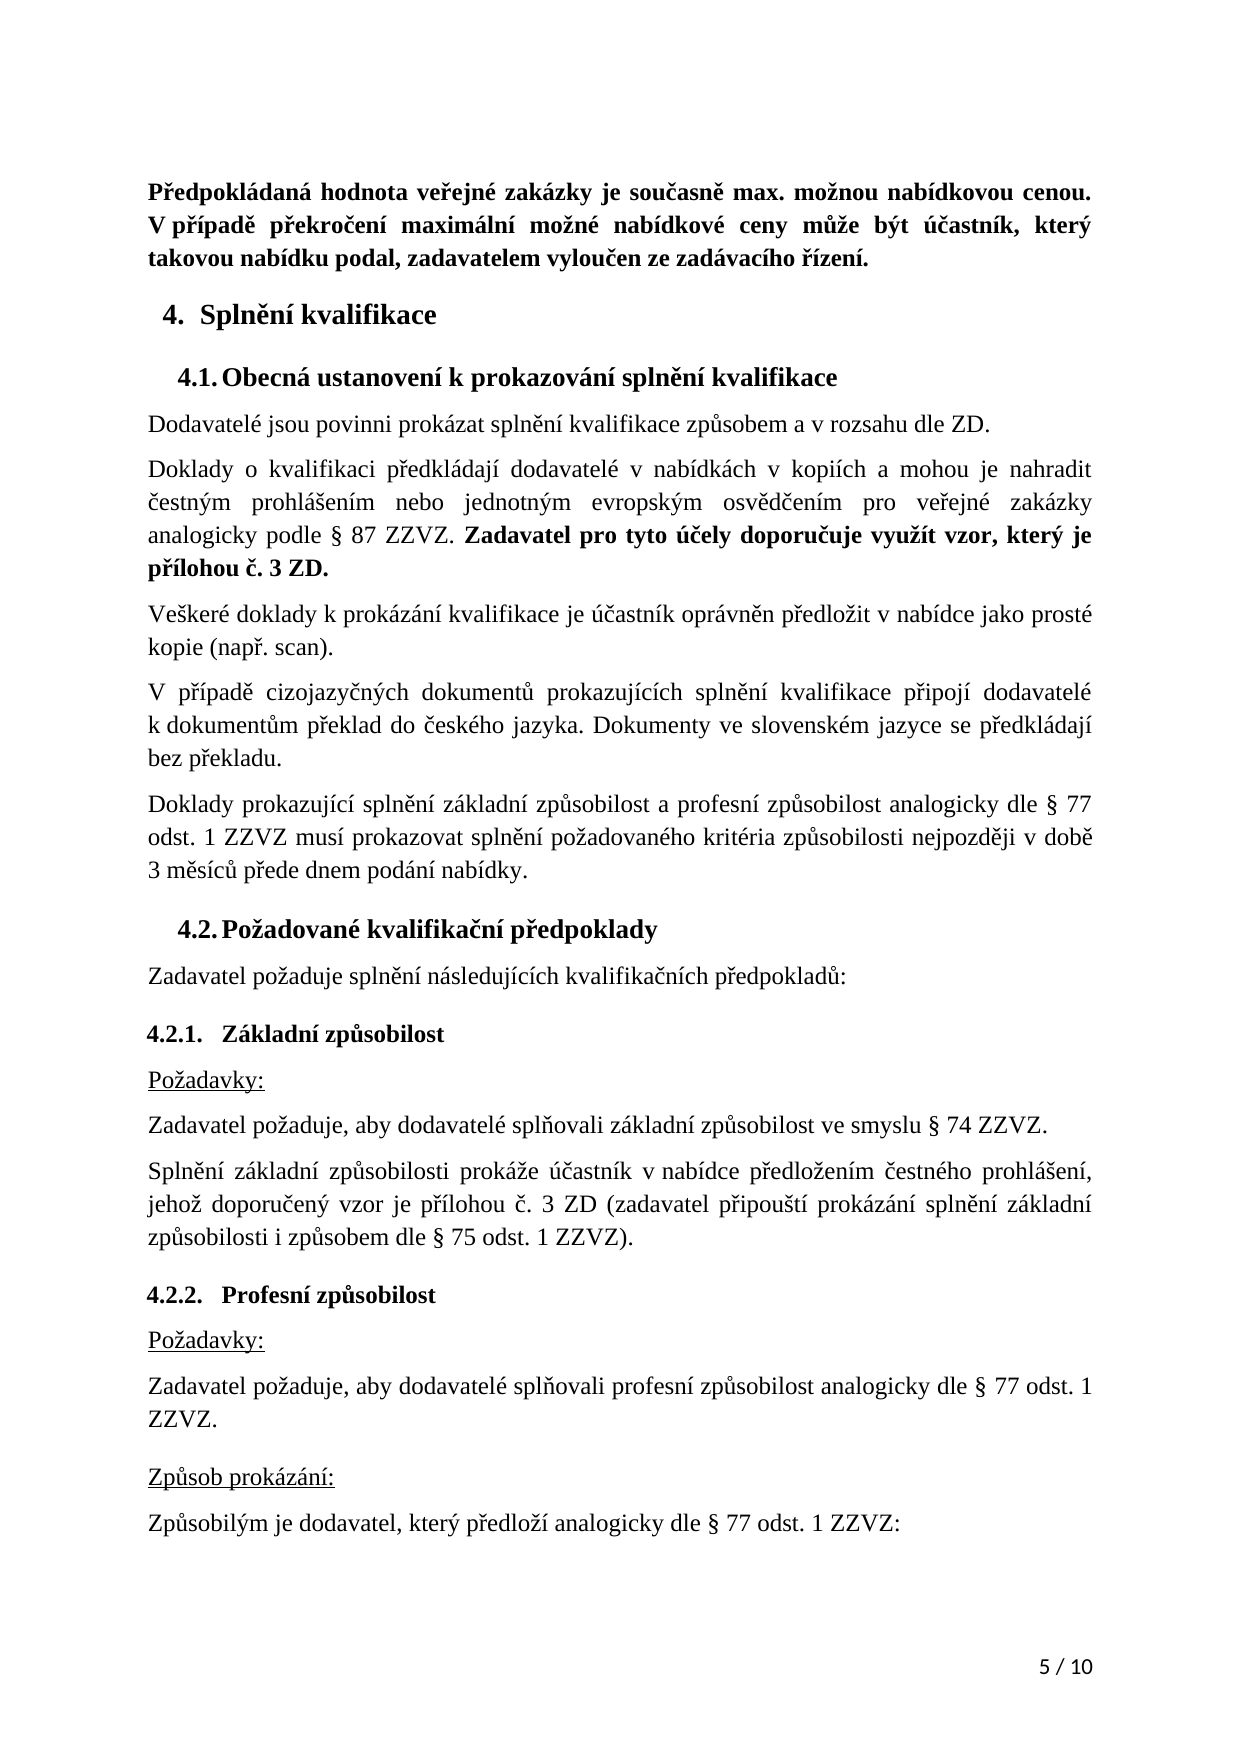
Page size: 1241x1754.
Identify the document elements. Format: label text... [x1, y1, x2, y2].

text Požadavky: [148, 1065, 1093, 1094]
text Doklady prokazující splnění základní způsobilost a profesní způsobilost analogicky dle § 77 odst. 1 ZZVZ musí prokazovat splnění požadovaného kritéria způsobilosti nejpozději v době 3 měsíců přede dnem podání nabídky. [148, 789, 1093, 884]
subtitle Požadované kvalifikační předpoklady [177, 913, 1093, 944]
subtitle Profesní způsobilost [146, 1280, 1093, 1309]
text Předpokládaná hodnota veřejné zakázky je současně max. možnou nabídkovou cenou. V případě překročení maximální možné nabídkové ceny může být účastník, který takovou nabídku podal, zadavatelem vyloučen ze zadávacího řízení. [148, 177, 1093, 272]
text Požadavky: [148, 1326, 1093, 1354]
text Způsobilým je dodavatel, který předloží analogicky dle § 77 odst. 1 ZZVZ: [148, 1508, 1093, 1536]
text Zadavatel požaduje, aby dodavatelé splňovali profesní způsobilost analogicky dle § 77 odst. 1 ZZVZ. [148, 1371, 1093, 1433]
text Splnění základní způsobilosti prokáže účastník v nabídce předložením čestného prohlášení, jehož doporučený vzor je přílohou č. 3 ZD (zadavatel připouští prokázání splnění základní způsobilosti i způsobem dle § 75 odst. 1 ZZVZ). [148, 1156, 1093, 1251]
subtitle Základní způsobilost [146, 1019, 1093, 1048]
text Dodavatelé jsou povinni prokázat splnění kvalifikace způsobem a v rozsahu dle ZD. [148, 409, 1093, 438]
text Veškeré doklady k prokázání kvalifikace je účastník oprávněn předložit v nabídce jako prosté kopie (např. scan). [148, 599, 1093, 661]
subtitle Splnění kvalifikace [162, 297, 1093, 331]
text Způsob prokázání: [148, 1462, 1093, 1491]
text Zadavatel požaduje splnění následujících kvalifikačních předpokladů: [148, 961, 1093, 990]
subtitle Obecná ustanovení k prokazování splnění kvalifikace [177, 361, 1093, 392]
text V případě cizojazyčných dokumentů prokazujících splnění kvalifikace připojí dodavatelé k dokumentům překlad do českého jazyka. Dokumenty ve slovenském jazyce se předkládají bez překladu. [148, 677, 1093, 772]
text Zadavatel požaduje, aby dodavatelé splňovali základní způsobilost ve smyslu § 74 ZZVZ. [148, 1110, 1093, 1139]
text Doklady o kvalifikaci předkládají dodavatelé v nabídkách v kopiích a mohou je nahradit čestným prohlášením nebo jednotným evropským osvědčením pro veřejné zakázky analogicky podle § 87 ZZVZ. Zadavatel pro tyto účely doporučuje využít vzor, který je přílohou č. 3 ZD. [148, 454, 1093, 582]
